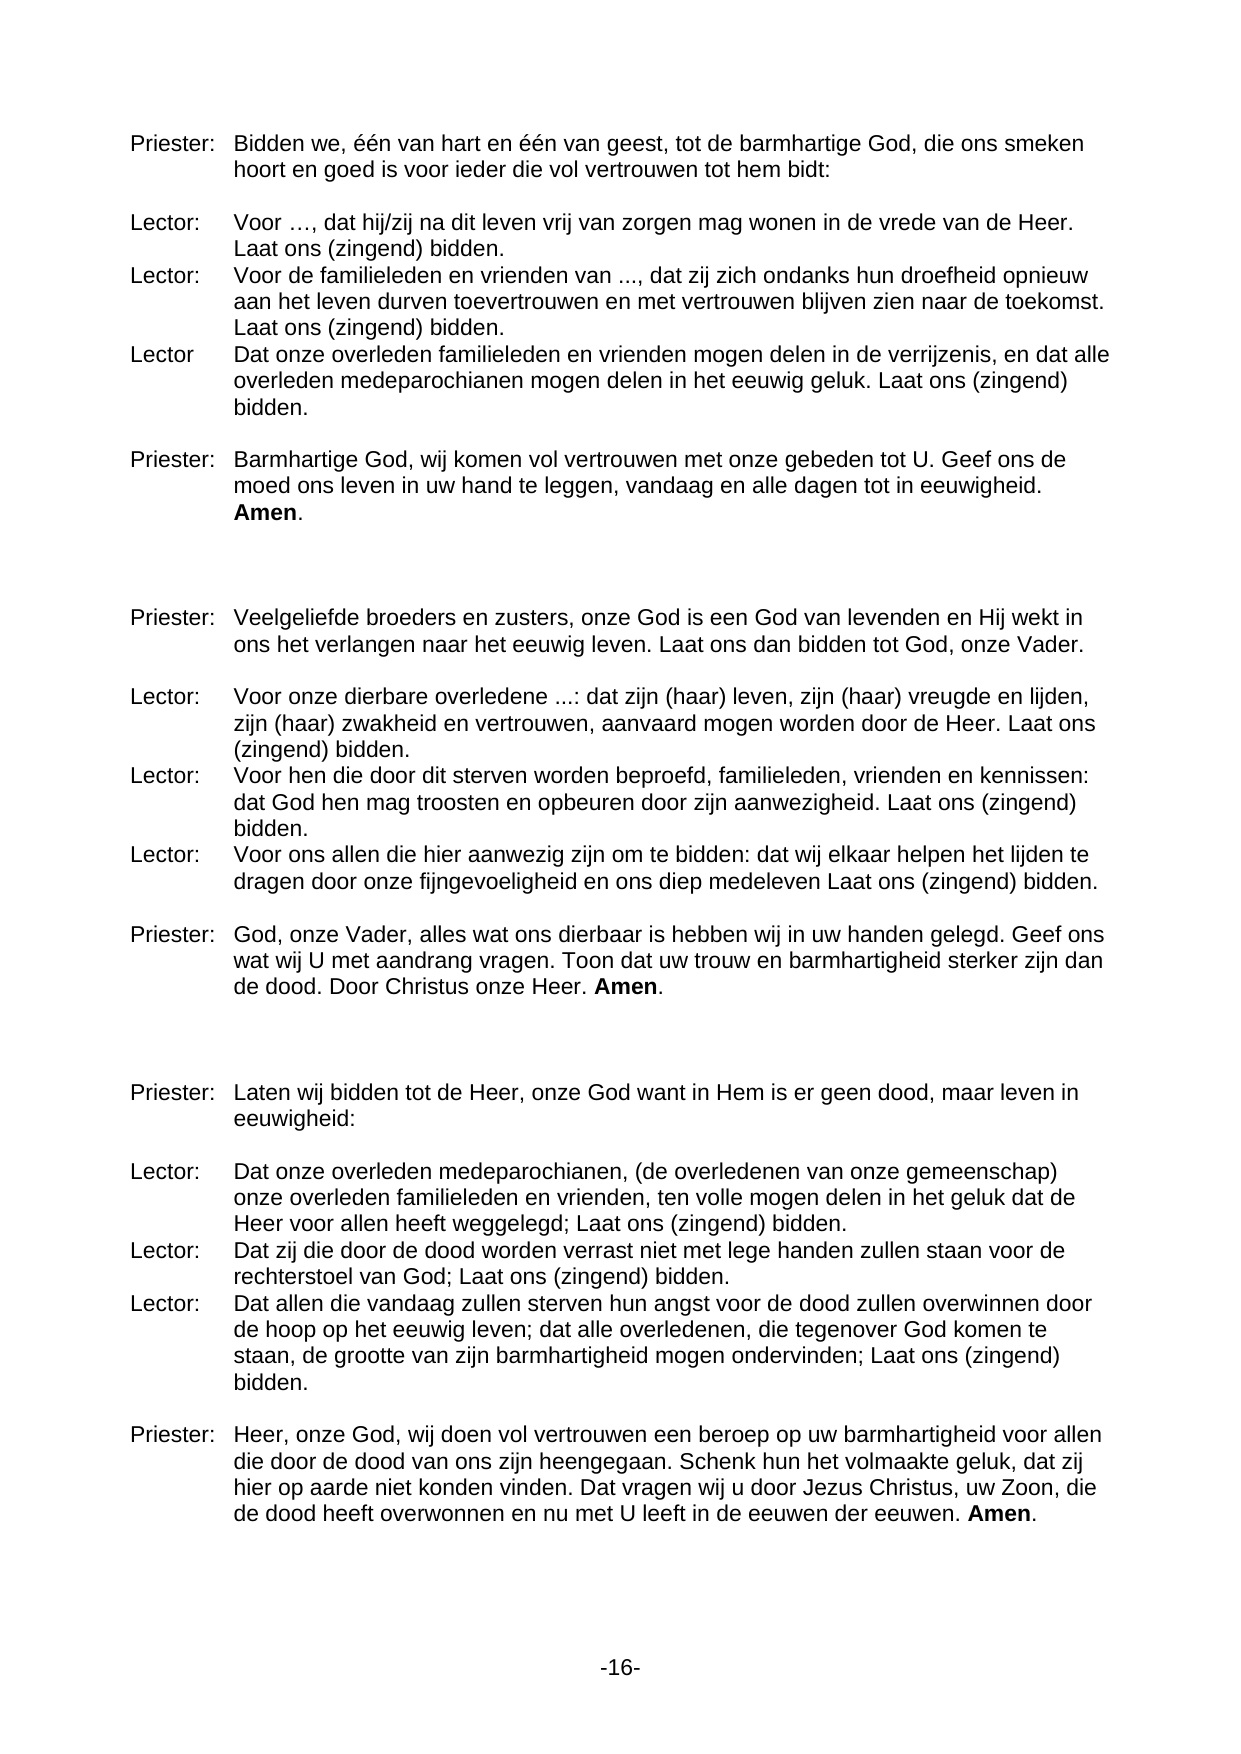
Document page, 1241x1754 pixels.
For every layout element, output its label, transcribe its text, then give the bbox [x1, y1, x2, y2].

text Lector: Dat zij die door de dood worden verrast niet met lege handen zullen staan voor de rechterstoel van God; Laat ons (zingend) bidden. [130, 1237, 1110, 1289]
text Lector: Voor …, dat hij/zij na dit leven vrij van zorgen mag wonen in de vrede van de Heer. Laat ons (zingend) bidden. [130, 209, 1110, 262]
text Priester: Laten wij bidden tot de Heer, onze God want in Hem is er geen dood, maar leven in eeuwigheid: [130, 1079, 1110, 1131]
text Lector: Voor ons allen die hier aanwezig zijn om te bidden: dat wij elkaar helpen het lijden te dragen door onze fijngevoeligheid en ons diep medeleven Laat ons (zingend) bidden. [130, 841, 1110, 894]
text Priester: Bidden we, één van hart en één van geest, tot de barmhartige God, die ons smeken hoort en goed is voor ieder die vol vertrouwen tot hem bidt: [130, 130, 1110, 183]
text Lector: Voor onze dierbare overledene ...: dat zijn (haar) leven, zijn (haar) vreugde en lijden, zijn (haar) zwakheid en vertrouwen, aanvaard mogen worden door de Heer. Laat ons (zingend) bidden. [130, 683, 1110, 762]
text Priester: Heer, onze God, wij doen vol vertrouwen een beroep op uw barmhartigheid voor allen die door de dood van ons zijn heengegaan. Schenk hun het volmaakte geluk, dat zij hier op aarde niet konden vinden. Dat vragen wij u door Jezus Christus, uw Zoon, die de dood heeft overwonnen en nu met U leeft in de eeuwen der eeuwen. Amen. [130, 1421, 1110, 1527]
text Priester: Veelgeliefde broeders en zusters, onze God is een God van levenden en Hij wekt in ons het verlangen naar het eeuwig leven. Laat ons dan bidden tot God, onze Vader. [130, 604, 1110, 657]
text Lector: Dat allen die vandaag zullen sterven hun angst voor de dood zullen overwinnen door de hoop op het eeuwig leven; dat alle overledenen, die tegenover God komen te staan, de grootte van zijn barmhartigheid mogen ondervinden; Laat ons (zingend) bidden. [130, 1289, 1110, 1395]
text Lector: Dat onze overleden medeparochianen, (de overledenen van onze gemeenschap) onze overleden familieleden en vrienden, ten volle mogen delen in het geluk dat de Heer voor allen heeft weggelegd; Laat ons (zingend) bidden. [130, 1158, 1110, 1237]
text Lector: Voor hen die door dit sterven worden beproefd, familieleden, vrienden en kennissen: dat God hen mag troosten en opbeuren door zijn aanwezigheid. Laat ons (zingend) bidden. [130, 762, 1110, 841]
text Priester: Barmhartige God, wij komen vol vertrouwen met onze gebeden tot U. Geef ons de moed ons leven in uw hand te leggen, vandaag en alle dagen tot in eeuwigheid. Amen. [130, 446, 1110, 525]
text Lector: Voor de familieleden en vrienden van ..., dat zij zich ondanks hun droefheid opnieuw aan het leven durven toevertrouwen en met vertrouwen blijven zien naar de toekomst. Laat ons (zingend) bidden. [130, 262, 1110, 341]
text Lector Dat onze overleden familieleden en vrienden mogen delen in de verrijzenis, en dat alle overleden medeparochianen mogen delen in het eeuwig geluk. Laat ons (zingend) bidden. [130, 341, 1110, 420]
text Priester: God, onze Vader, alles wat ons dierbaar is hebben wij in uw handen gelegd. Geef ons wat wij U met aandrang vragen. Toon dat uw trouw en barmhartigheid sterker zijn dan de dood. Door Christus onze Heer. Amen. [130, 921, 1110, 999]
